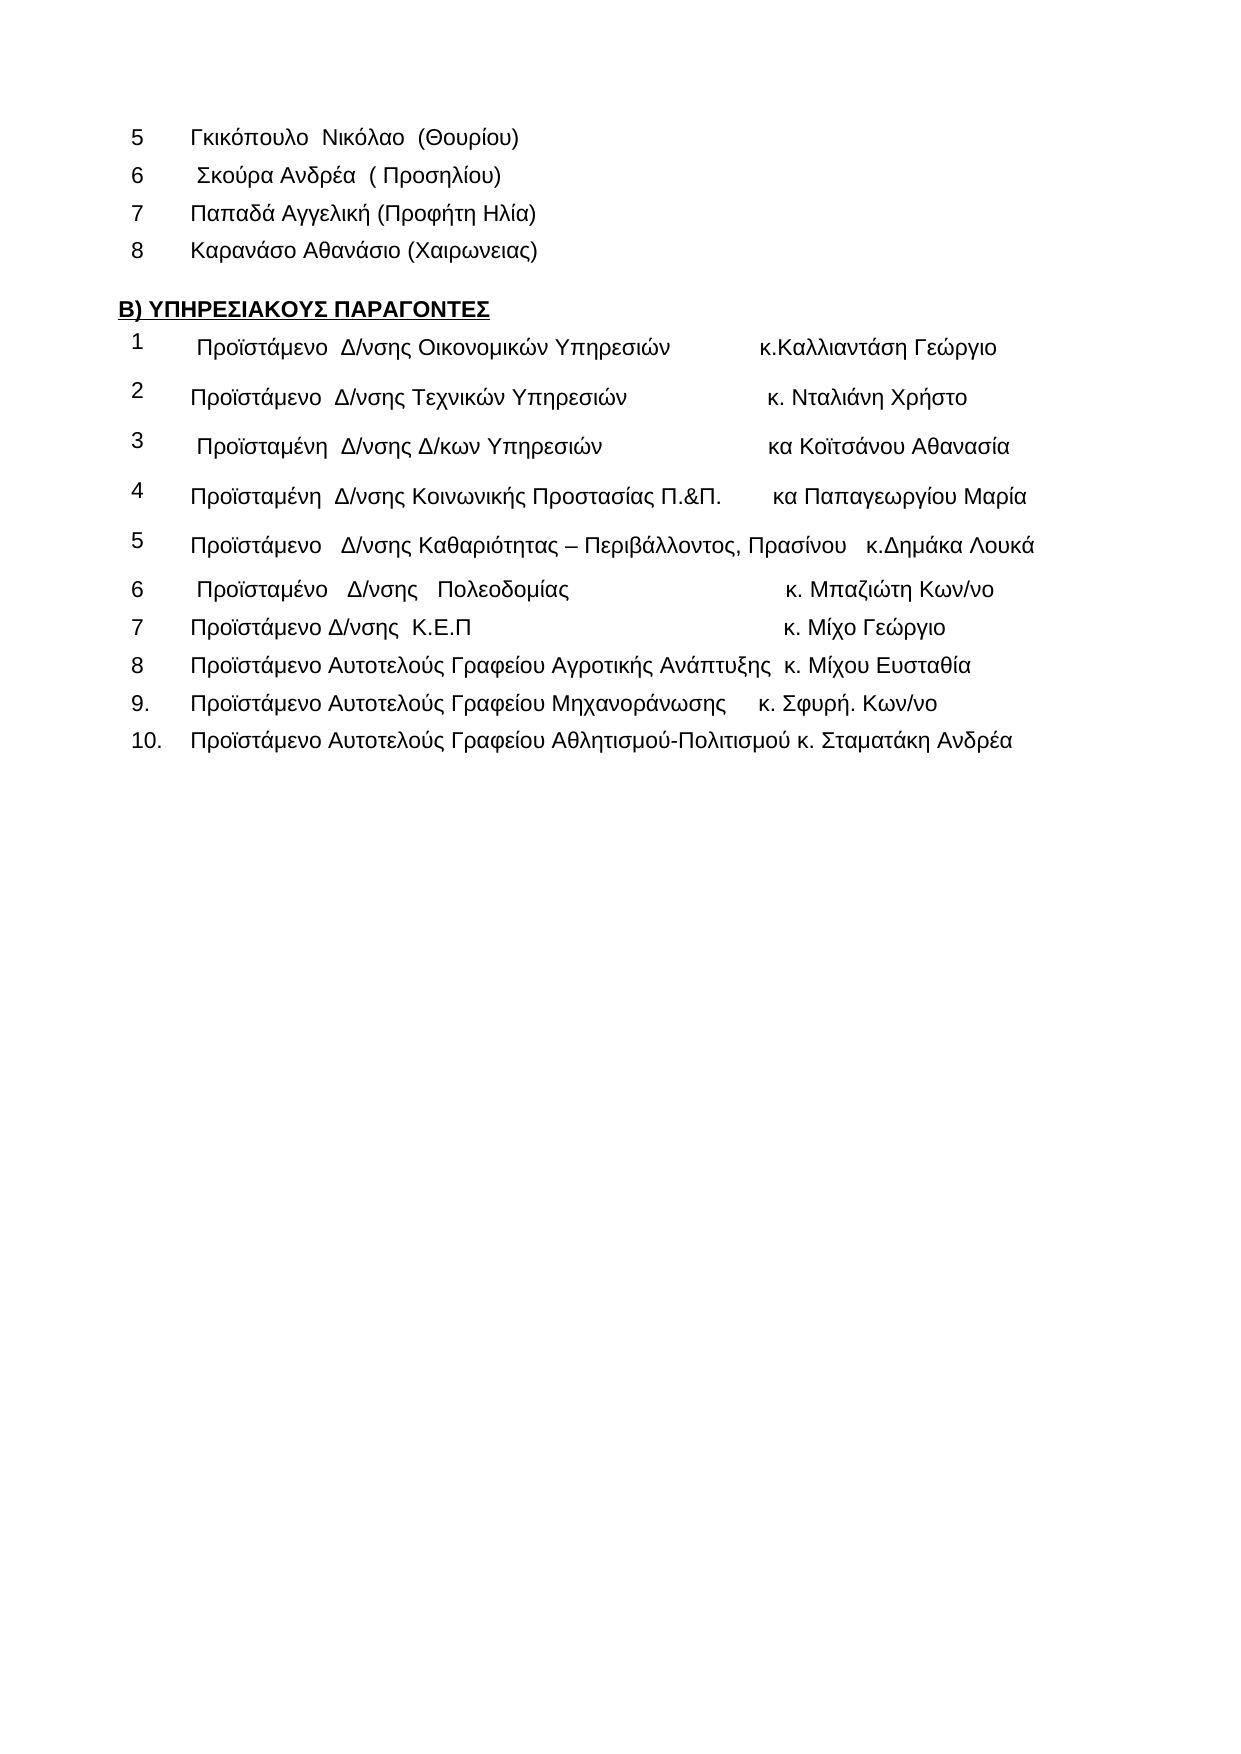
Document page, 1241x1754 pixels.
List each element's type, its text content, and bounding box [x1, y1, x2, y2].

table_cell 3 [125, 421, 184, 471]
table_cell Προϊστάμενο Δ/νσης Καθαριότητας – Περιβάλλοντος, Πρασίνου κ.Δημάκα Λουκά [184, 521, 1123, 571]
table_cell 8 [125, 646, 184, 684]
table_cell Σκούρα Ανδρέα ( Προσηλίου) [184, 156, 1123, 194]
table_cell Προϊστάμενο Αυτοτελούς Γραφείου Μηχανοράνωσης κ. Σφυρή. Κων/νο [184, 684, 1123, 722]
table_cell Γκικόπουλο Νικόλαο (Θουρίου) [184, 118, 1123, 156]
text Β) ΥΠΗΡΕΣΙΑΚΟΥΣ ΠΑΡΑΓΟΝΤΕΣ [118, 296, 1170, 322]
table_cell Προϊστάμενο Αυτοτελούς Γραφείου Αθλητισμού-Πολιτισμού κ. Σταματάκη Ανδρέα [184, 722, 1123, 759]
table_cell 7 [125, 608, 184, 646]
table_cell 5 [125, 521, 184, 571]
table_cell Καρανάσο Αθανάσιο (Χαιρωνειας) [184, 232, 1123, 269]
table_cell Προϊστάμενο Δ/νσης Τεχνικών Υπηρεσιών κ. Νταλιάνη Χρήστο [184, 372, 1123, 421]
table_cell 5 [125, 118, 184, 156]
table_cell Προϊστάμενο Αυτοτελούς Γραφείου Αγροτικής Ανάπτυξης κ. Μίχου Ευσταθία [184, 646, 1123, 684]
table_cell 6 [125, 156, 184, 194]
table_cell 7 [125, 194, 184, 232]
table_cell 6 [125, 571, 184, 608]
table_cell Προϊσταμένο Δ/νσης Πολεοδομίας κ. Μπαζιώτη Κων/νο [184, 571, 1123, 608]
table_cell Προϊσταμένη Δ/νσης Κοινωνικής Προστασίας Π.&Π. κα Παπαγεωργίου Μαρία [184, 471, 1123, 521]
table_cell Προϊστάμενο Δ/νσης Κ.Ε.Π κ. Μίχο Γεώργιο [184, 608, 1123, 646]
table_cell 4 [125, 471, 184, 521]
table_cell Προϊσταμένη Δ/νσης Δ/κων Υπηρεσιών κα Κοϊτσάνου Αθανασία [184, 421, 1123, 471]
table_header 1 [125, 322, 184, 372]
table_cell Παπαδά Αγγελική (Προφήτη Ηλία) [184, 194, 1123, 232]
table_cell 9. [125, 684, 184, 722]
table_cell 10. [125, 722, 184, 759]
table_cell 2 [125, 372, 184, 421]
table_cell 8 [125, 232, 184, 269]
table_header Προϊστάμενο Δ/νσης Οικονομικών Υπηρεσιών κ.Καλλιαντάση Γεώργιο [184, 322, 1123, 372]
